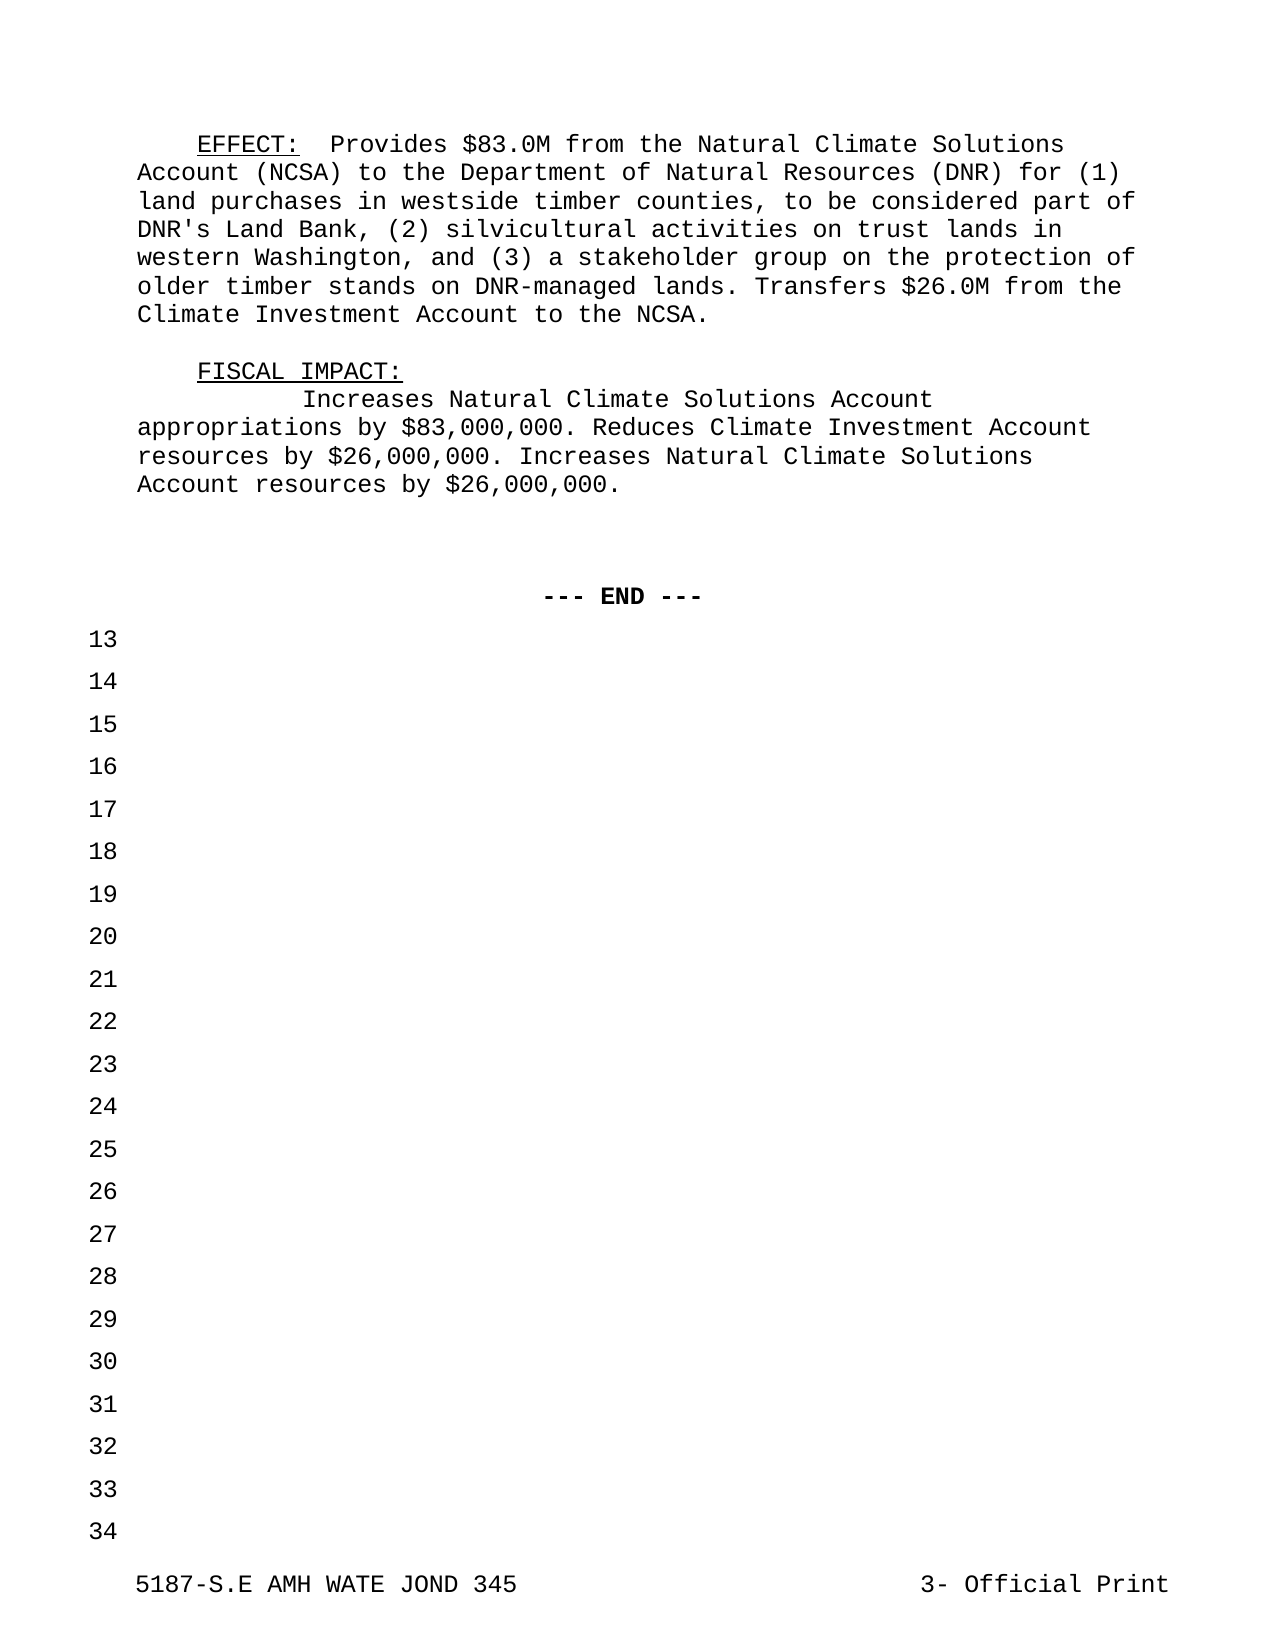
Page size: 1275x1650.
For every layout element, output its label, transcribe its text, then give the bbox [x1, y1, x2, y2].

text --- END --- [75, 571, 1170, 613]
